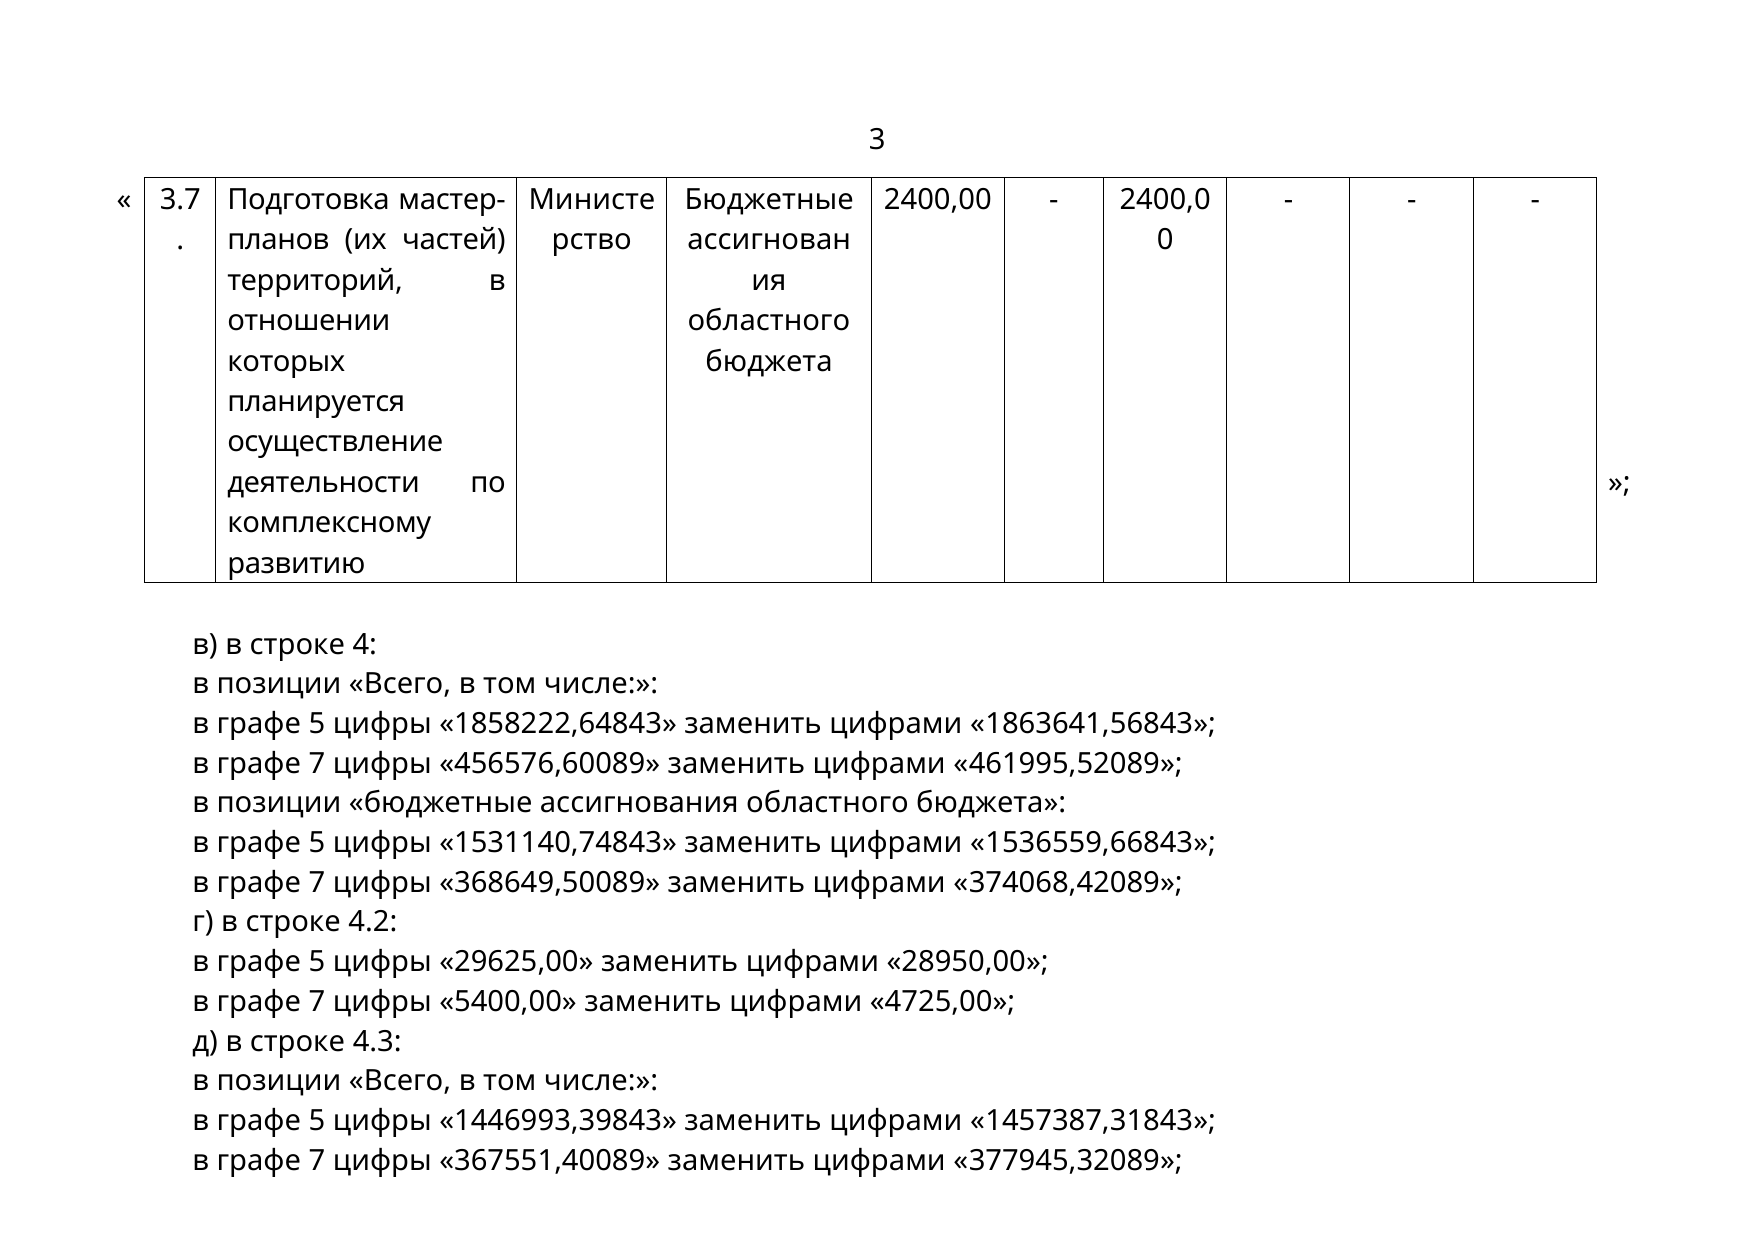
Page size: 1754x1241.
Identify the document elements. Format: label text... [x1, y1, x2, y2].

text в графе 5 цифры «29625,00» заменить цифрами «28950,00»; [118, 940, 1636, 980]
text в) в строке 4: [118, 623, 1636, 663]
table_header « [103, 177, 144, 582]
text в позиции «бюджетные ассигнования областного бюджета»: [118, 782, 1636, 821]
table_header 2400,00 [1104, 178, 1226, 582]
text в позиции «Всего, в том числе:»: [118, 1059, 1636, 1099]
table_header Бюджетные ассигнования областного бюджета [667, 178, 871, 582]
text д) в строке 4.3: [118, 1020, 1636, 1059]
table_header - [1227, 178, 1349, 582]
table_header Подготовка мастер-планов (их частей) территорий, в отношении которых планируется осуществление деятельности по комплексному развитию [216, 178, 516, 582]
table_header - [1474, 178, 1596, 582]
text г) в строке 4.2: [118, 901, 1636, 940]
text в графе 7 цифры «456576,60089» заменить цифрами «461995,52089»; [118, 742, 1636, 782]
table_header - [1350, 178, 1473, 582]
text в графе 7 цифры «367551,40089» заменить цифрами «377945,32089»; [118, 1139, 1636, 1178]
table_header 3.7. [145, 178, 215, 582]
table_header »; [1597, 177, 1646, 582]
text в графе 5 цифры «1858222,64843» заменить цифрами «1863641,56843»; [118, 702, 1636, 742]
table_header Министерство [517, 178, 666, 582]
text в графе 5 цифры «1531140,74843» заменить цифрами «1536559,66843»; [118, 821, 1636, 861]
text в позиции «Всего, в том числе:»: [118, 663, 1636, 702]
table_header 2400,00 [872, 178, 1004, 582]
text в графе 5 цифры «1446993,39843» заменить цифрами «1457387,31843»; [118, 1099, 1636, 1139]
text в графе 7 цифры «368649,50089» заменить цифрами «374068,42089»; [118, 861, 1636, 901]
table_header - [1005, 178, 1103, 582]
text в графе 7 цифры «5400,00» заменить цифрами «4725,00»; [118, 980, 1636, 1020]
